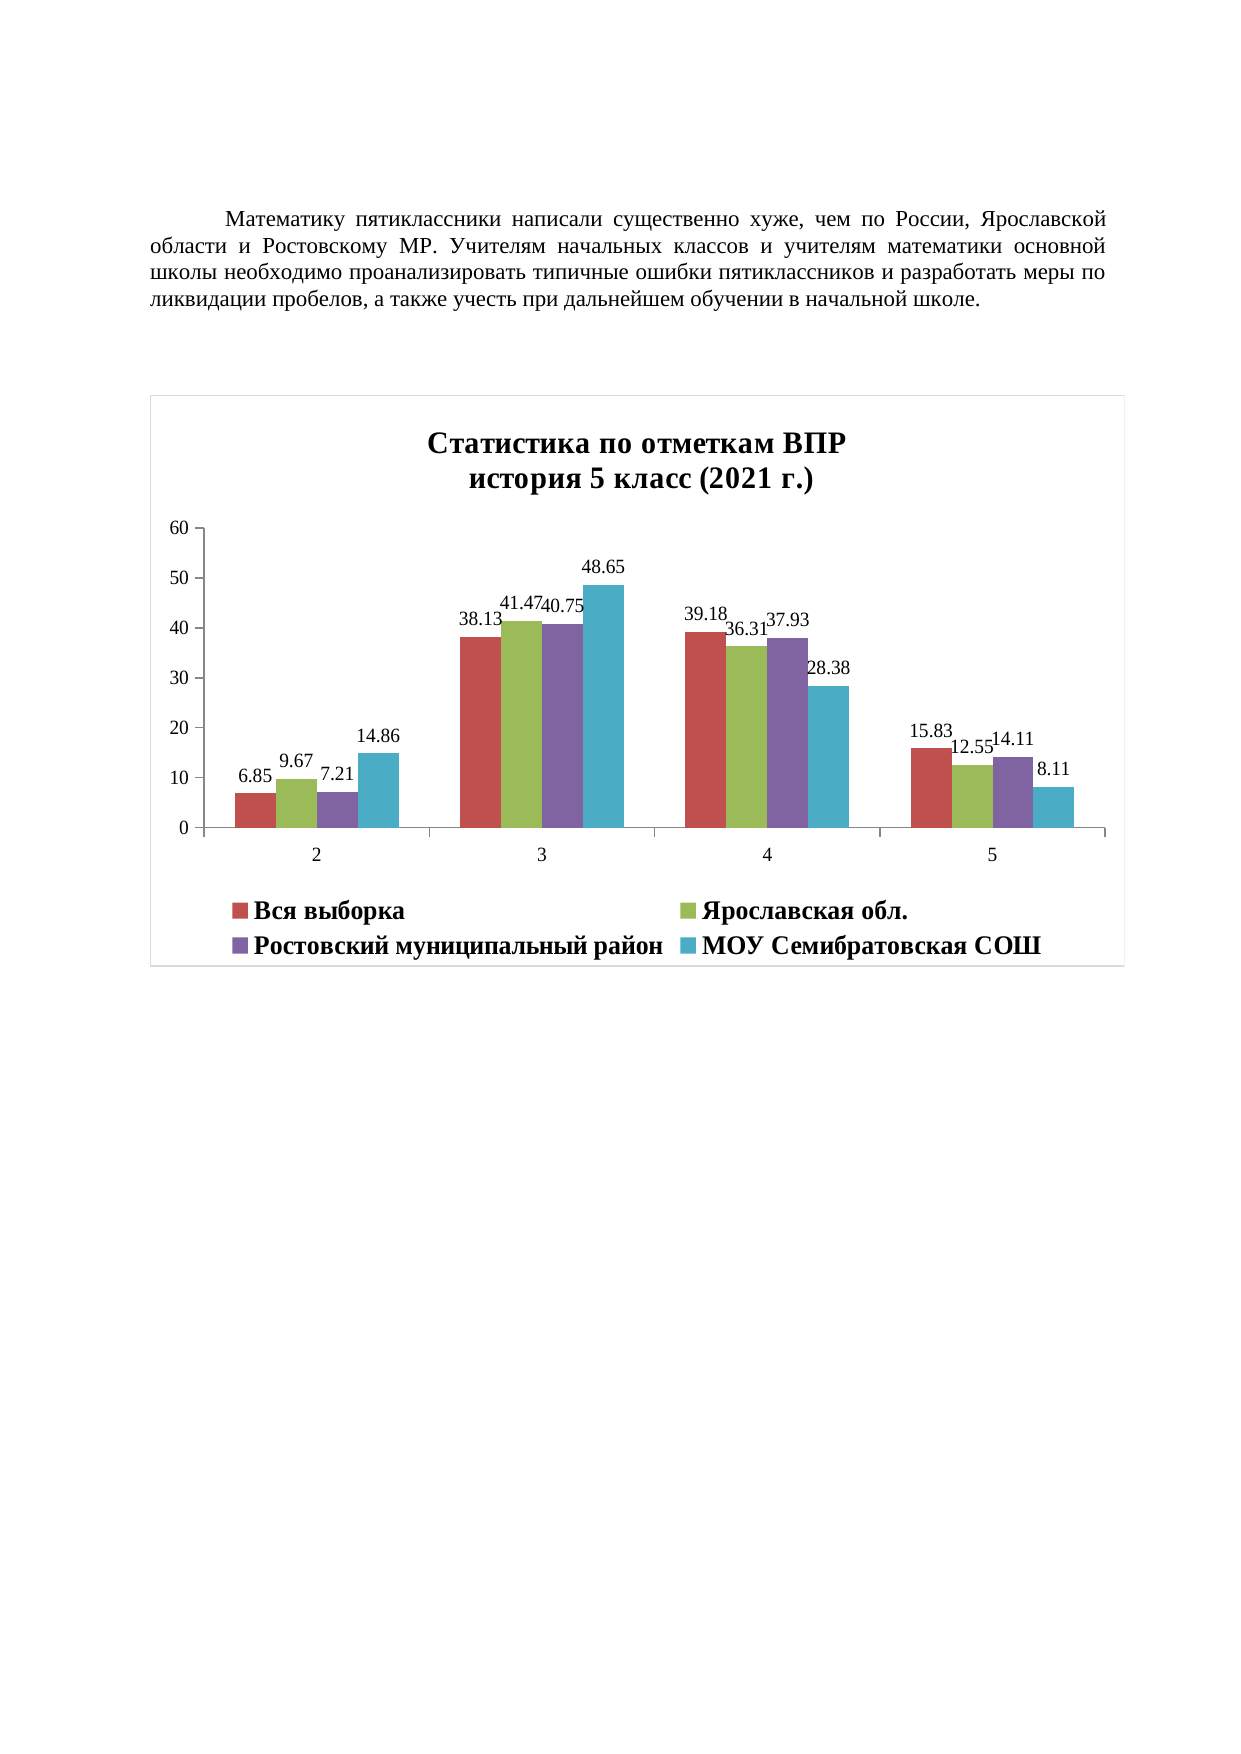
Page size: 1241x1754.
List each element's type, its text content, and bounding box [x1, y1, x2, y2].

text Математику пятиклассники написали существенно хуже, чем по России, Ярославской области и Ростовскому МР. Учителям начальных классов и учителям математики основной школы необходимо проанализировать типичные ошибки пятиклассников и разработать меры по ликвидации пробелов, а также учесть при дальнейшем обучении в начальной школе. [150, 206, 1107, 311]
